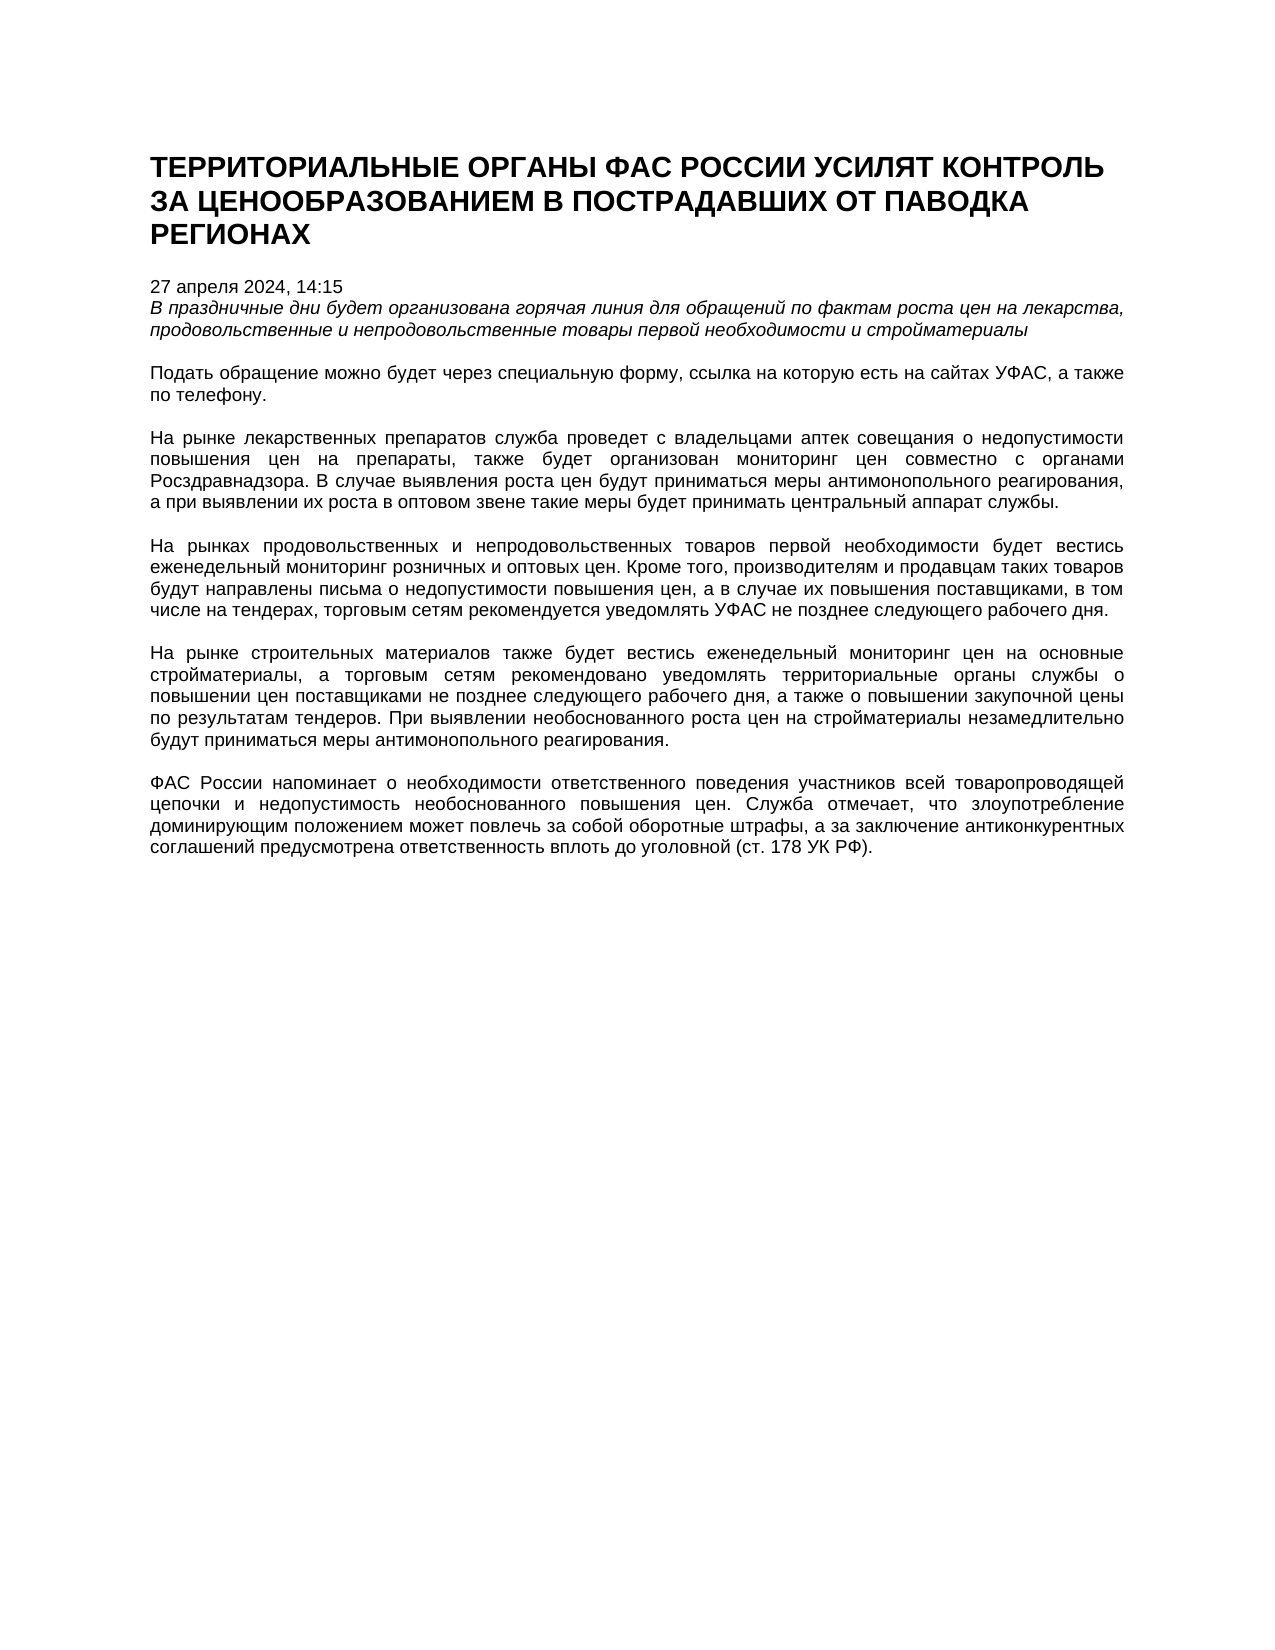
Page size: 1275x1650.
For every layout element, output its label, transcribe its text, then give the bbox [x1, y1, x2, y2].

text На рынке строительных материалов также будет вестись еженедельный мониторинг цен на основные стройматериалы, а торговым сетям рекомендовано уведомлять территориальные органы службы о повышении цен поставщиками не позднее следующего рабочего дня, а также о повышении закупочной цены по результатам тендеров. При выявлении необоснованного роста цен на стройматериалы незамедлительно будут приниматься меры антимонопольного реагирования. [150, 642, 1125, 750]
text В праздничные дни будет организована горячая линия для обращений по фактам роста цен на лекарства, продовольственные и непродовольственные товары первой необходимости и стройматериалы [150, 297, 1125, 340]
text На рынках продовольственных и непродовольственных товаров первой необходимости будет вестись еженедельный мониторинг розничных и оптовых цен. Кроме того, производителям и продавцам таких товаров будут направлены письма о недопустимости повышения цен, а в случае их повышения поставщиками, в том числе на тендерах, торговым сетям рекомендуется уведомлять УФАС не позднее следующего рабочего дня. [150, 534, 1125, 621]
text Подать обращение можно будет через специальную форму, ссылка на которую есть на сайтах УФАС, а также по телефону. [150, 362, 1125, 405]
text На рынке лекарственных препаратов служба проведет с владельцами аптек совещания о недопустимости повышения цен на препараты, также будет организован мониторинг цен совместно с органами Росздравнадзора. В случае выявления роста цен будут приниматься меры антимонопольного реагирования, а при выявлении их роста в оптовом звене такие меры будет принимать центральный аппарат службы. [150, 427, 1125, 513]
text 27 апреля 2024, 14:15 [150, 276, 1125, 297]
text ФАС России напоминает о необходимости ответственного поведения участников всей товаропроводящей цепочки и недопустимость необоснованного повышения цен. Служба отмечает, что злоупотребление доминирующим положением может повлечь за собой оборотные штрафы, а за заключение антиконкурентных соглашений предусмотрена ответственность вплоть до уголовной (ст. 178 УК РФ). [150, 772, 1125, 858]
subtitle Территориальные органы ФАС России усилят контроль за ценообразованием в пострадавших от паводка регионах [150, 150, 1125, 251]
